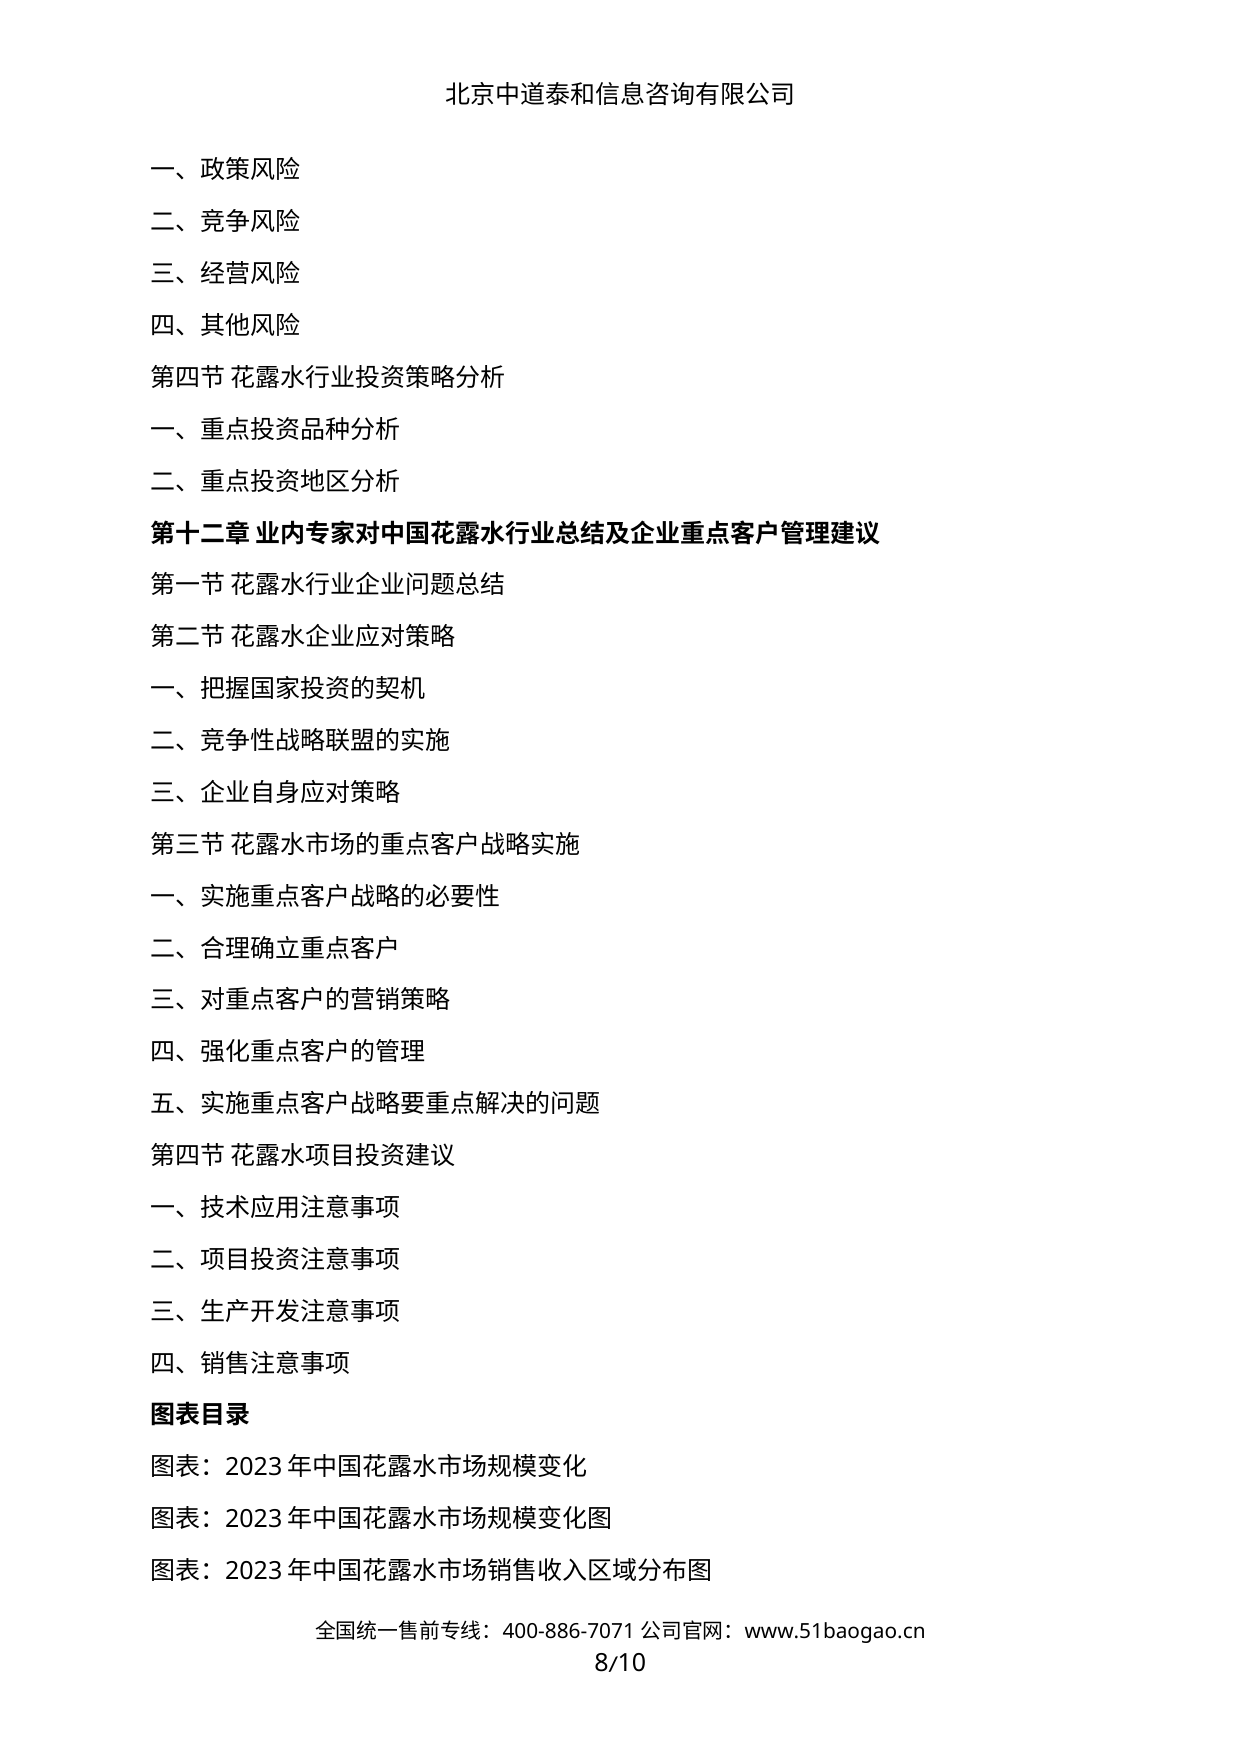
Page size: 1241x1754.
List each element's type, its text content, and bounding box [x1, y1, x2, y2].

text 三、经营风险 [150, 254, 1090, 290]
text 三、企业自身应对策略 [150, 772, 1090, 809]
text 二、竞争风险 [150, 202, 1090, 238]
text 第四节 花露水行业投资策略分析 [150, 357, 1090, 394]
text 一、把握国家投资的契机 [150, 669, 1090, 705]
text 第十二章 业内专家对中国花露水行业总结及企业重点客户管理建议 [150, 513, 1090, 549]
text 四、其他风险 [150, 306, 1090, 342]
text 四、强化重点客户的管理 [150, 1032, 1090, 1068]
text 第三节 花露水市场的重点客户战略实施 [150, 824, 1090, 861]
text 图表：2023年中国花露水市场规模变化 [150, 1447, 1090, 1483]
text 四、销售注意事项 [150, 1343, 1090, 1379]
text 第一节 花露水行业企业问题总结 [150, 565, 1090, 601]
text 二、项目投资注意事项 [150, 1239, 1090, 1276]
text 第二节 花露水企业应对策略 [150, 617, 1090, 653]
text 三、生产开发注意事项 [150, 1291, 1090, 1327]
text 图表：2023年中国花露水市场规模变化图 [150, 1499, 1090, 1535]
text 图表：2023年中国花露水市场销售收入区域分布图 [150, 1551, 1090, 1587]
text 第四节 花露水项目投资建议 [150, 1136, 1090, 1172]
text 一、政策风险 [150, 150, 1090, 186]
text 三、对重点客户的营销策略 [150, 980, 1090, 1016]
text 二、合理确立重点客户 [150, 928, 1090, 964]
text 五、实施重点客户战略要重点解决的问题 [150, 1084, 1090, 1120]
text 一、重点投资品种分析 [150, 409, 1090, 446]
text 一、实施重点客户战略的必要性 [150, 876, 1090, 912]
text 二、竞争性战略联盟的实施 [150, 721, 1090, 757]
text 图表目录 [150, 1395, 1090, 1431]
text 二、重点投资地区分析 [150, 461, 1090, 497]
text 一、技术应用注意事项 [150, 1187, 1090, 1224]
